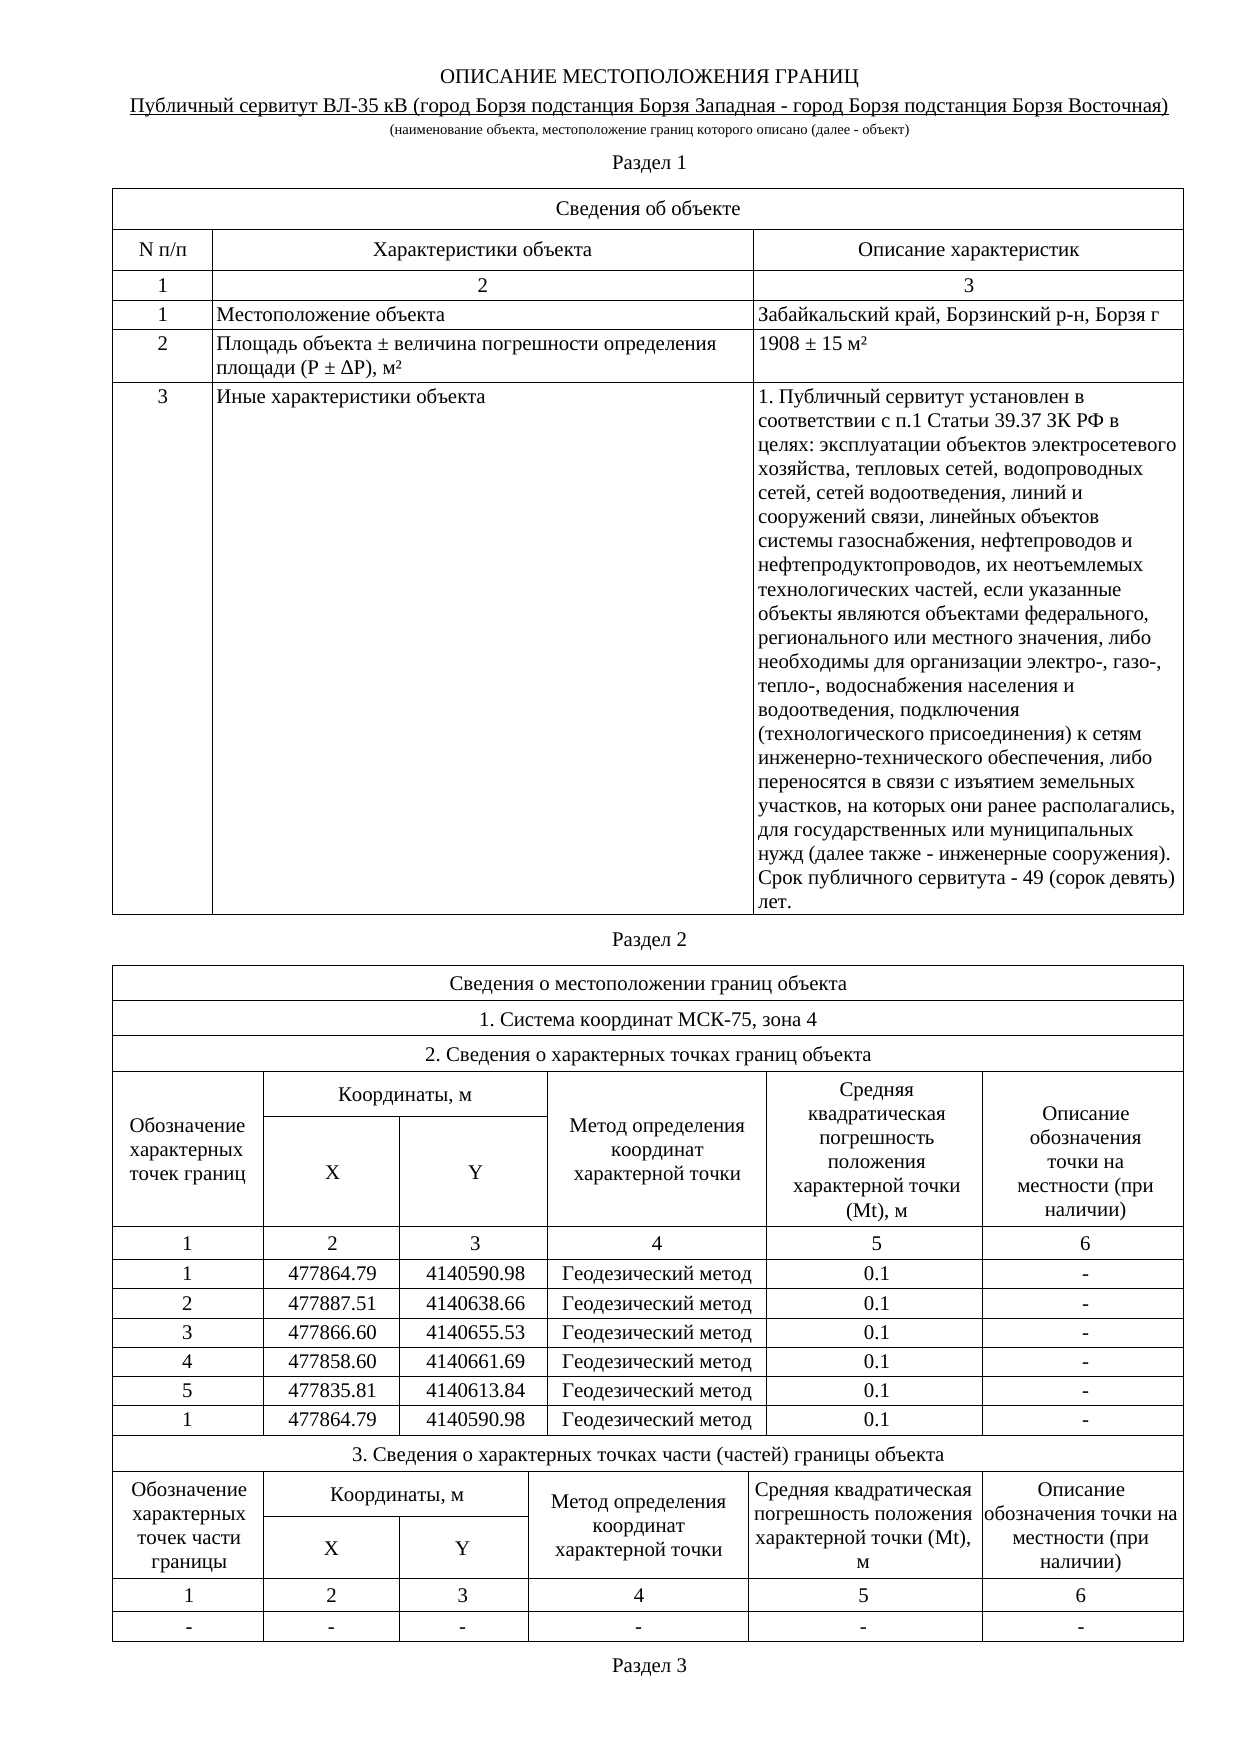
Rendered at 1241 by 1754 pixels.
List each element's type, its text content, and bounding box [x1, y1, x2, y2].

table_cell Описание обозначения точки на местности (при наличии) [983, 1472, 1183, 1578]
table_cell Метод определения координат характерной точки [548, 1072, 766, 1226]
table_cell Средняя квадратическая погрешность положения характерной точки (Mt), м [749, 1472, 982, 1578]
table_cell 3 [754, 271, 1183, 300]
table_cell Характеристики объекта [213, 230, 753, 270]
table_cell 3 [400, 1227, 547, 1259]
table_cell Координаты, м [264, 1472, 528, 1516]
table_cell 4140613.84 [400, 1377, 547, 1405]
table_cell 2 [264, 1579, 399, 1611]
table_cell 1. Система координат МСК-75, зона 4 [113, 1001, 1183, 1035]
table_cell - [113, 1612, 263, 1641]
table_cell Описание обозначения точки на местности (при наличии) [983, 1072, 1183, 1226]
table_cell Геодезический метод [548, 1406, 766, 1435]
table_cell 5 [113, 1377, 263, 1405]
table_cell N п/п [113, 230, 212, 270]
table_cell 477858.60 [264, 1348, 399, 1376]
table_cell Забайкальский край, Борзинский р-н, Борзя г [754, 301, 1183, 329]
table_cell 4 [529, 1579, 748, 1611]
table_cell 3 [113, 1319, 263, 1347]
table_cell Y [400, 1517, 528, 1578]
table_cell 1 [113, 301, 212, 329]
table_cell - [400, 1612, 528, 1641]
table_cell 1 [113, 1260, 263, 1288]
table_cell 477866.60 [264, 1319, 399, 1347]
table_cell Обозначение характерных точек границ [113, 1072, 263, 1226]
table_cell 0.1 [767, 1348, 982, 1376]
table_cell 2 [264, 1227, 399, 1259]
table_cell Описание характеристик [754, 230, 1183, 270]
table_cell 2. Сведения о характерных точках границ объекта [113, 1036, 1183, 1071]
table_cell 4140638.66 [400, 1289, 547, 1318]
table_cell 1908 ± 15 м² [754, 330, 1183, 382]
text Раздел 2 [128, 927, 1171, 951]
table_cell 2 [113, 1289, 263, 1318]
table_cell 4 [113, 1348, 263, 1376]
table_cell - [983, 1406, 1183, 1435]
table_cell 1 [113, 1579, 263, 1611]
table_cell 477887.51 [264, 1289, 399, 1318]
table_cell Площадь объекта ± величина погрешности определения площади (P ± ∆P), м² [213, 330, 753, 382]
table_cell 3 [113, 383, 212, 914]
table_cell 6 [983, 1227, 1183, 1259]
table_cell - [264, 1612, 399, 1641]
table_cell 0.1 [767, 1260, 982, 1288]
table_cell - [983, 1319, 1183, 1347]
table_cell Местоположение объекта [213, 301, 753, 329]
table_header Сведения об объекте [113, 189, 1183, 229]
table_cell 1 [113, 1227, 263, 1259]
table_cell - [983, 1612, 1183, 1641]
table_cell Метод определения координат характерной точки [529, 1472, 748, 1578]
table_cell 0.1 [767, 1319, 982, 1347]
table_cell 1 [113, 1406, 263, 1435]
table_cell 0.1 [767, 1406, 982, 1435]
table_cell 5 [749, 1579, 982, 1611]
table_cell - [749, 1612, 982, 1641]
table_cell 0.1 [767, 1377, 982, 1405]
table_cell Координаты, м [264, 1072, 547, 1116]
table_cell X [264, 1517, 399, 1578]
table_cell 4140590.98 [400, 1260, 547, 1288]
table_cell 4140655.53 [400, 1319, 547, 1347]
table_cell 2 [213, 271, 753, 300]
table_cell Геодезический метод [548, 1348, 766, 1376]
table_cell 0.1 [767, 1289, 982, 1318]
text (наименование объекта, местоположение границ которого описано (далее - объект) [128, 121, 1171, 138]
table_cell 6 [983, 1579, 1183, 1611]
table_cell Средняя квадратическая погрешность положения характерной точки (Mt), м [767, 1072, 982, 1226]
text Публичный сервитут ВЛ-35 кВ (город Борзя подстанция Борзя Западная - город Борзя подстанция Борзя Восточная) [128, 93, 1171, 117]
table_cell 4 [548, 1227, 766, 1259]
table_cell Геодезический метод [548, 1260, 766, 1288]
table_cell Геодезический метод [548, 1319, 766, 1347]
table_cell - [983, 1289, 1183, 1318]
table_cell - [529, 1612, 748, 1641]
text ОПИСАНИЕ МЕСТОПОЛОЖЕНИЯ ГРАНИЦ [127, 64, 1171, 88]
table_cell 3. Сведения о характерных точках части (частей) границы объекта [113, 1436, 1183, 1471]
table_cell 2 [113, 330, 212, 382]
table_cell 477864.79 [264, 1260, 399, 1288]
table_cell 4140661.69 [400, 1348, 547, 1376]
table_cell Иные характеристики объекта [213, 383, 753, 914]
table_cell Обозначение характерных точек части границы [113, 1472, 263, 1578]
table_cell 3 [400, 1579, 528, 1611]
table_cell 5 [767, 1227, 982, 1259]
table_cell 1. Публичный сервитут установлен в соответствии с п.1 Статьи 39.37 ЗК РФ в целях: эксплуатации объектов электросетевого хозяйства, тепловых сетей, водопроводных сетей, сетей водоотведения, линий и сооружений связи, линейных объектов системы газоснабжения, нефтепроводов и нефтепродуктопроводов, их неотъемлемых технологических частей, если указанные объекты являются объектами федерального, регионального или местного значения, либо необходимы для организации электро-, газо-, тепло-, водоснабжения населения и водоотведения, подключения (технологического присоединения) к сетям инженерно-технического обеспечения, либо переносятся в связи с изъятием земельных участков, на которых они ранее располагались, для государственных или муниципальных нужд (далее также - инженерные сооружения). Срок публичного сервитута - 49 (сорок девять) лет. [754, 383, 1183, 914]
table_cell Геодезический метод [548, 1377, 766, 1405]
table_cell - [983, 1377, 1183, 1405]
table_cell 477835.81 [264, 1377, 399, 1405]
table_cell - [983, 1260, 1183, 1288]
table_cell 1 [113, 271, 212, 300]
table_header Сведения о местоположении границ объекта [113, 966, 1183, 999]
table_cell 4140590.98 [400, 1406, 547, 1435]
table_cell Геодезический метод [548, 1289, 766, 1318]
table_cell - [983, 1348, 1183, 1376]
text Раздел 1 [128, 150, 1171, 174]
text Раздел 3 [128, 1653, 1171, 1677]
table_cell 477864.79 [264, 1406, 399, 1435]
table_cell Y [400, 1117, 547, 1226]
table_cell X [264, 1117, 399, 1226]
